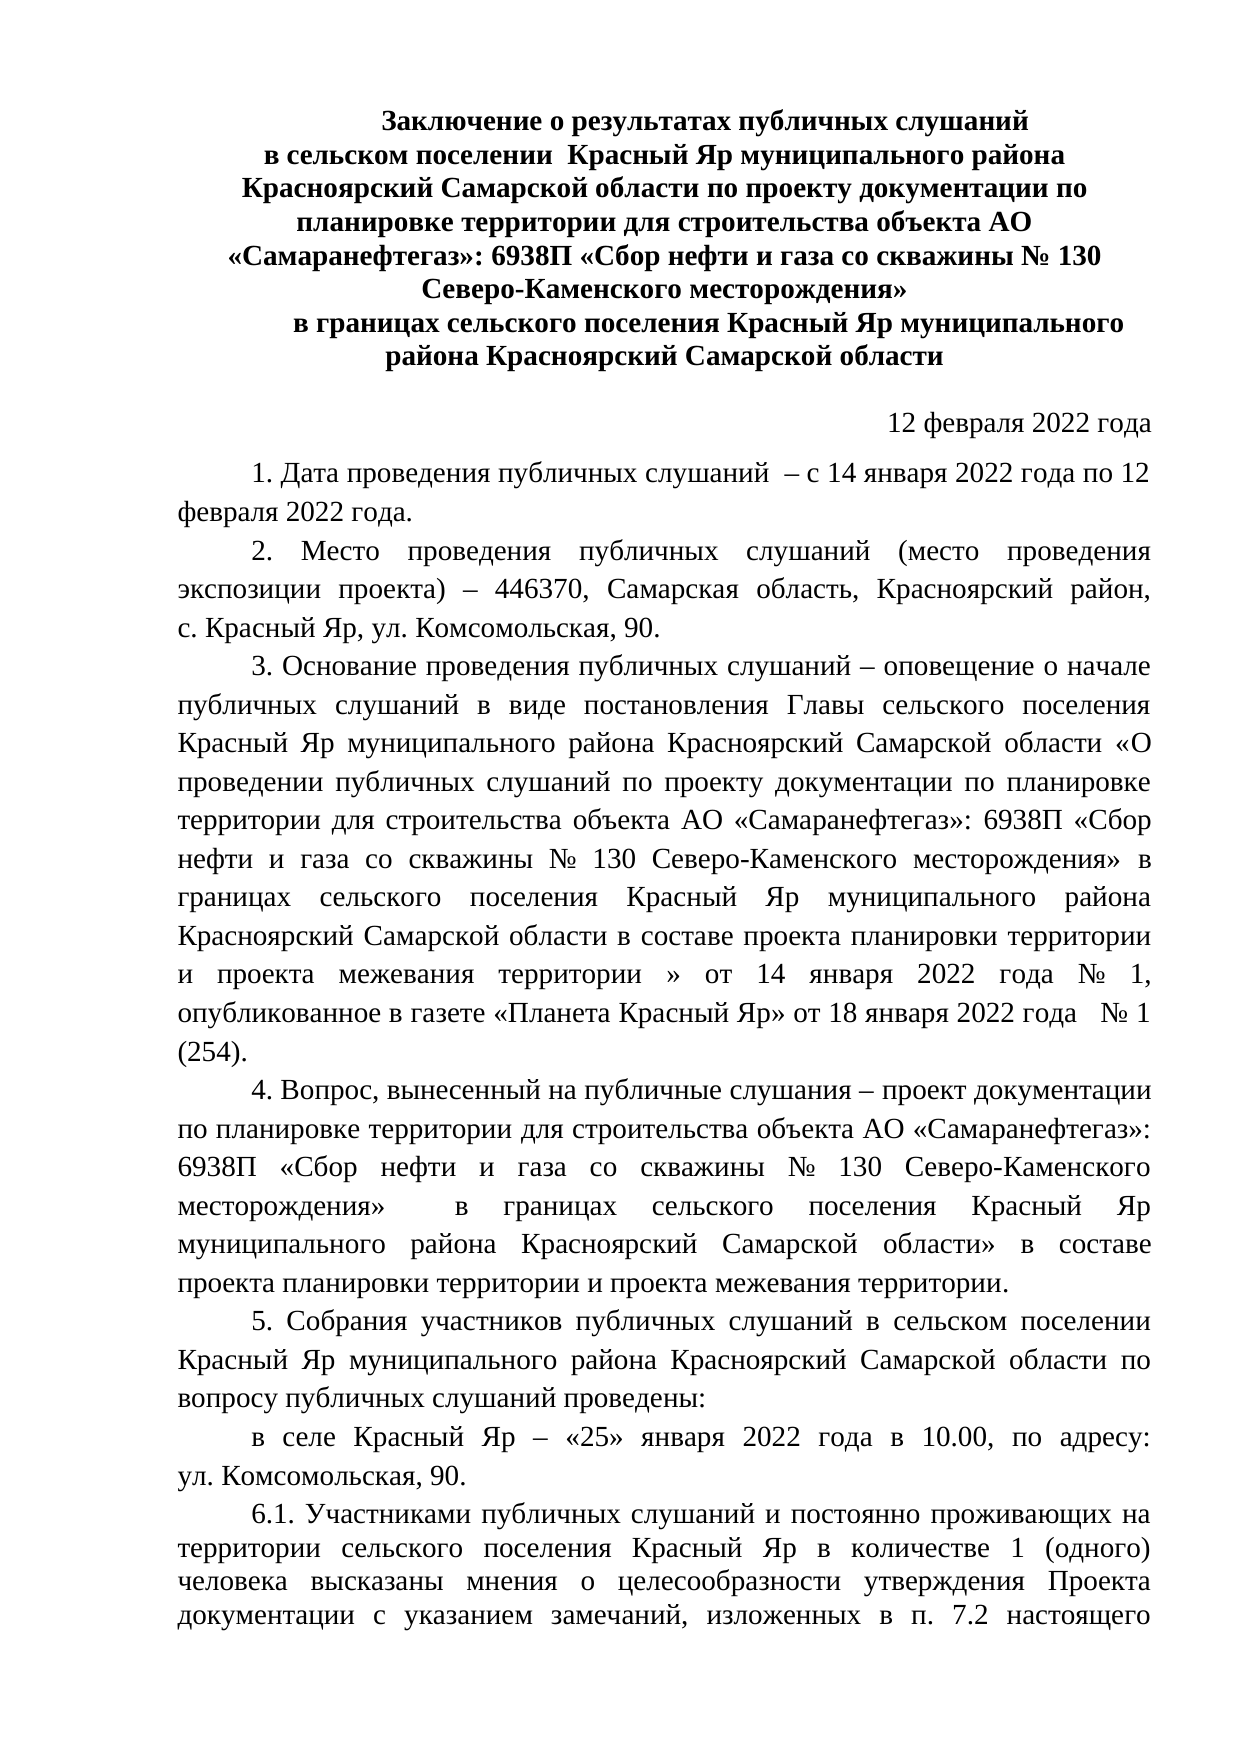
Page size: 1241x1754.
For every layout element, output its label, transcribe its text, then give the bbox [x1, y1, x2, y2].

text 1. Дата проведения публичных слушаний – с 14 января 2022 года по 12 февраля 2022 года. [177, 456, 1152, 528]
text 12 февраля 2022 года [177, 405, 1152, 439]
text в границах сельского поселения Красный Яр муниципального района Красноярский Самарской области [177, 305, 1152, 372]
text 4. Вопрос, вынесенный на публичные слушания – проект документации по планировке территории для строительства объекта АО «Самаранефтегаз»: 6938П «Сбор нефти и газа со скважины № 130 Северо-Каменского месторождения» в границах сельского поселения Красный Яр муниципального района Красноярский Самарской области» в составе проекта планировки территории и проекта межевания территории. [177, 1072, 1152, 1298]
text Заключение о результатах публичных слушаний в сельском поселении Красный Яр муниципального района Красноярский Самарской области по проекту документации по планировке территории для строительства объекта АО «Самаранефтегаз»: 6938П «Сбор нефти и газа со скважины № 130 Северо-Каменского месторождения» [177, 103, 1152, 305]
text в селе Красный Яр – «25» января 2022 года в 10.00, по адресу: ул. Комсомольская, 90. [177, 1419, 1152, 1491]
text 2. Место проведения публичных слушаний (место проведения экспозиции проекта) – 446370, Самарская область, Красноярский район, с. Красный Яр, ул. Комсомольская, 90. [177, 533, 1152, 643]
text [177, 1496, 1152, 1630]
text 5. Собрания участников публичных слушаний в сельском поселении Красный Яр муниципального района Красноярский Самарской области по вопросу публичных слушаний проведены: [177, 1303, 1152, 1414]
text 3. Основание проведения публичных слушаний – оповещение о начале публичных слушаний в виде постановления Главы сельского поселения Красный Яр муниципального района Красноярский Самарской области «О проведении публичных слушаний по проекту документации по планировке территории для строительства объекта АО «Самаранефтегаз»: 6938П «Сбор нефти и газа со скважины № 130 Северо-Каменского месторождения» в границах сельского поселения Красный Яр муниципального района Красноярский Самарской области в составе проекта планировки территории и проекта межевания территории » от 14 января 2022 года № 1, опубликованное в газете «Планета Красный Яр» от 18 января 2022 года № 1 (254). [177, 648, 1152, 1067]
